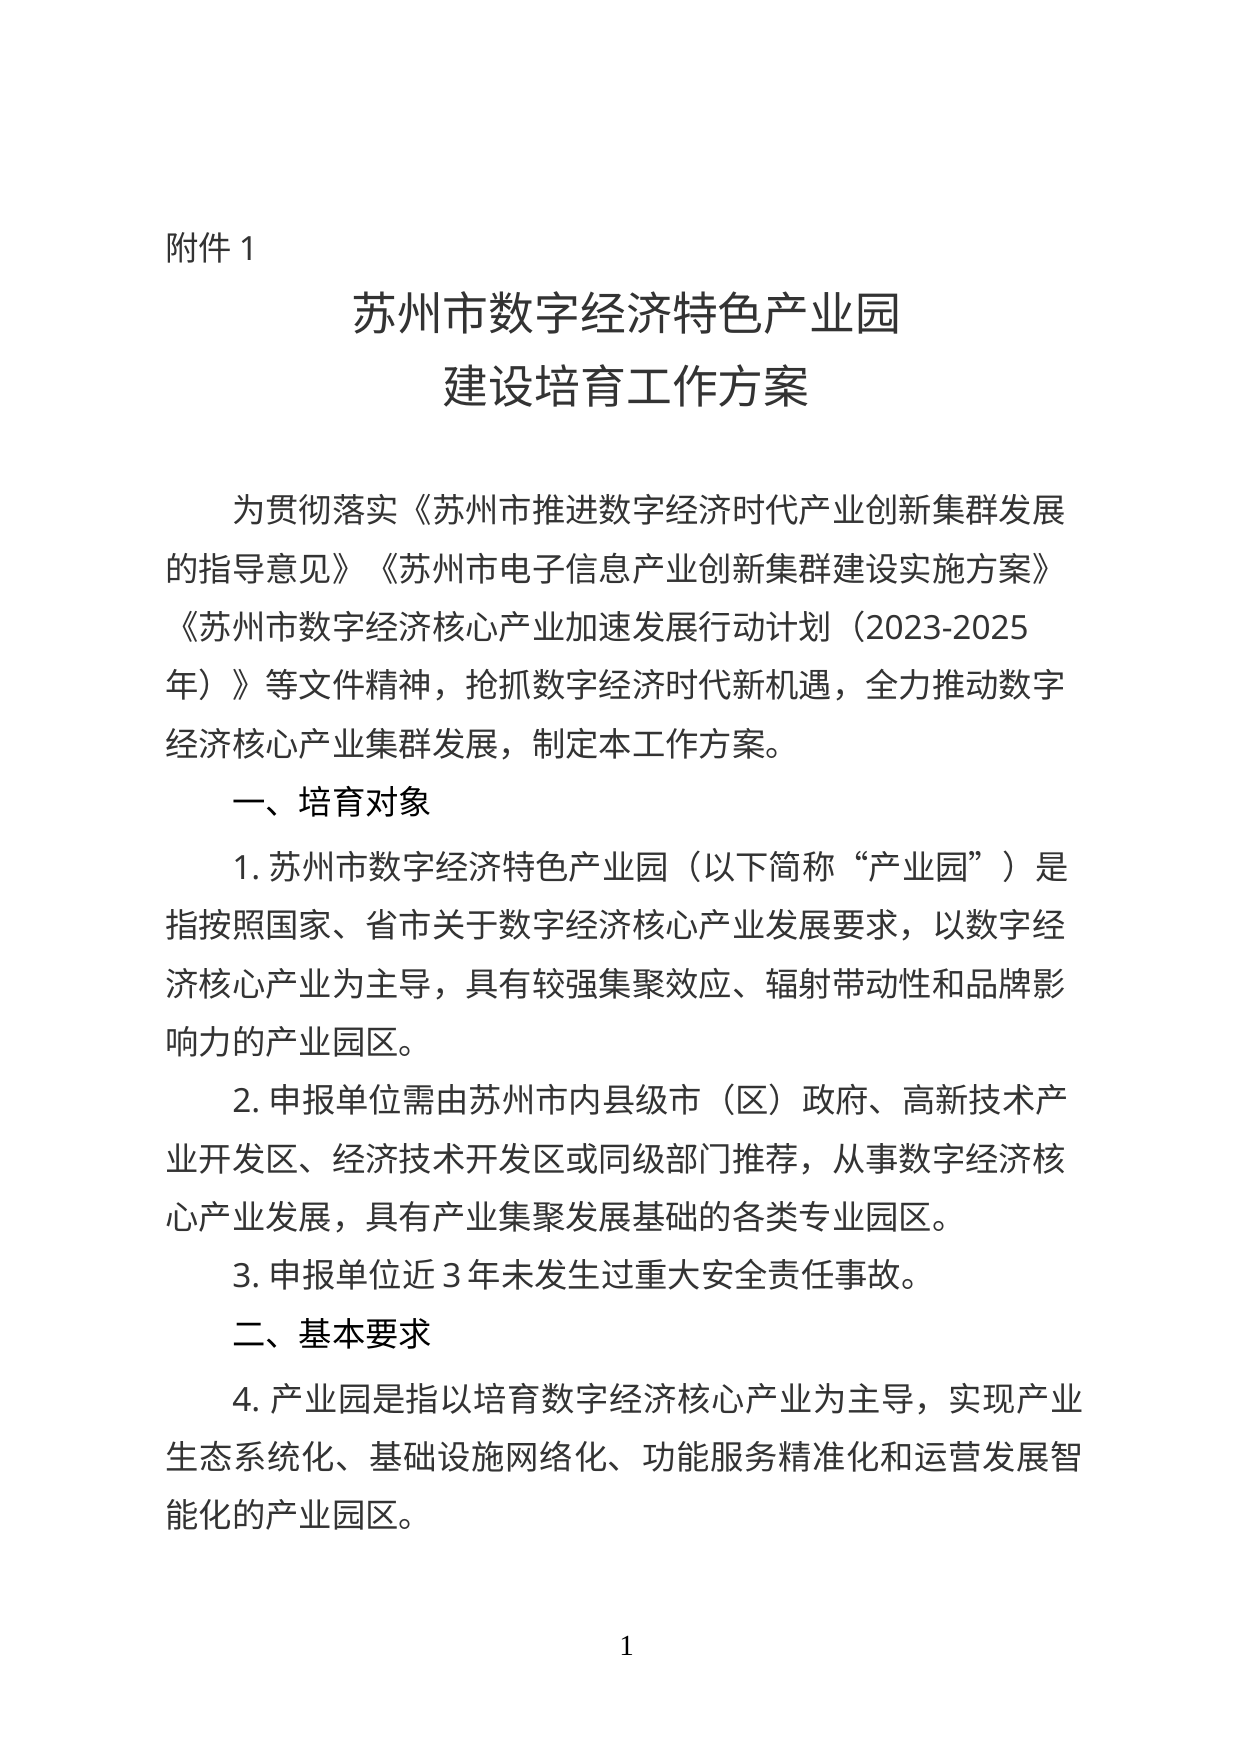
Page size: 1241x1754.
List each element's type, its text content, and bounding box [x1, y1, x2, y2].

text 4. 产业园是指以培育数字经济核心产业为主导，实现产业生态系统化、基础设施网络化、功能服务精准化和运营发展智能化的产业园区。 [165, 1479, 1087, 1539]
text 苏州市数字经济特色产业园 [165, 272, 1087, 345]
text 二、基本要求 [165, 1299, 1087, 1364]
text 为贯彻落实《苏州市推进数字经济时代产业创新集群发展的指导意见》《苏州市电子信息产业创新集群建设实施方案》《苏州市数字经济核心产业加速发展行动计划（2023-2025年）》等文件精神，抢抓数字经济时代新机遇，全力推动数字经济核心产业集群发展，制定本工作方案。 [165, 476, 1087, 768]
text 3. 申报单位近3年未发生过重大安全责任事故。 [165, 1241, 1087, 1299]
text 4. 产业园是指以培育数字经济核心产业为主导，实现产业生态系统化、基础设施网络化、功能服务精准化和运营发展智能化的产业园区。 [165, 1364, 1087, 1431]
text 2. 申报单位需由苏州市内县级市（区）政府、高新技术产业开发区、经济技术开发区或同级部门推荐，从事数字经济核心产业发展，具有产业集聚发展基础的各类专业园区。 [165, 1066, 1087, 1241]
text 附件1 [165, 214, 1087, 272]
text 建设培育工作方案 [165, 345, 1087, 418]
text 1. 苏州市数字经济特色产业园（以下简称“产业园”）是指按照国家、省市关于数字经济核心产业发展要求，以数字经济核心产业为主导，具有较强集聚效应、辐射带动性和品牌影响力的产业园区。 [165, 833, 1087, 1066]
text 一、培育对象 [165, 768, 1087, 833]
